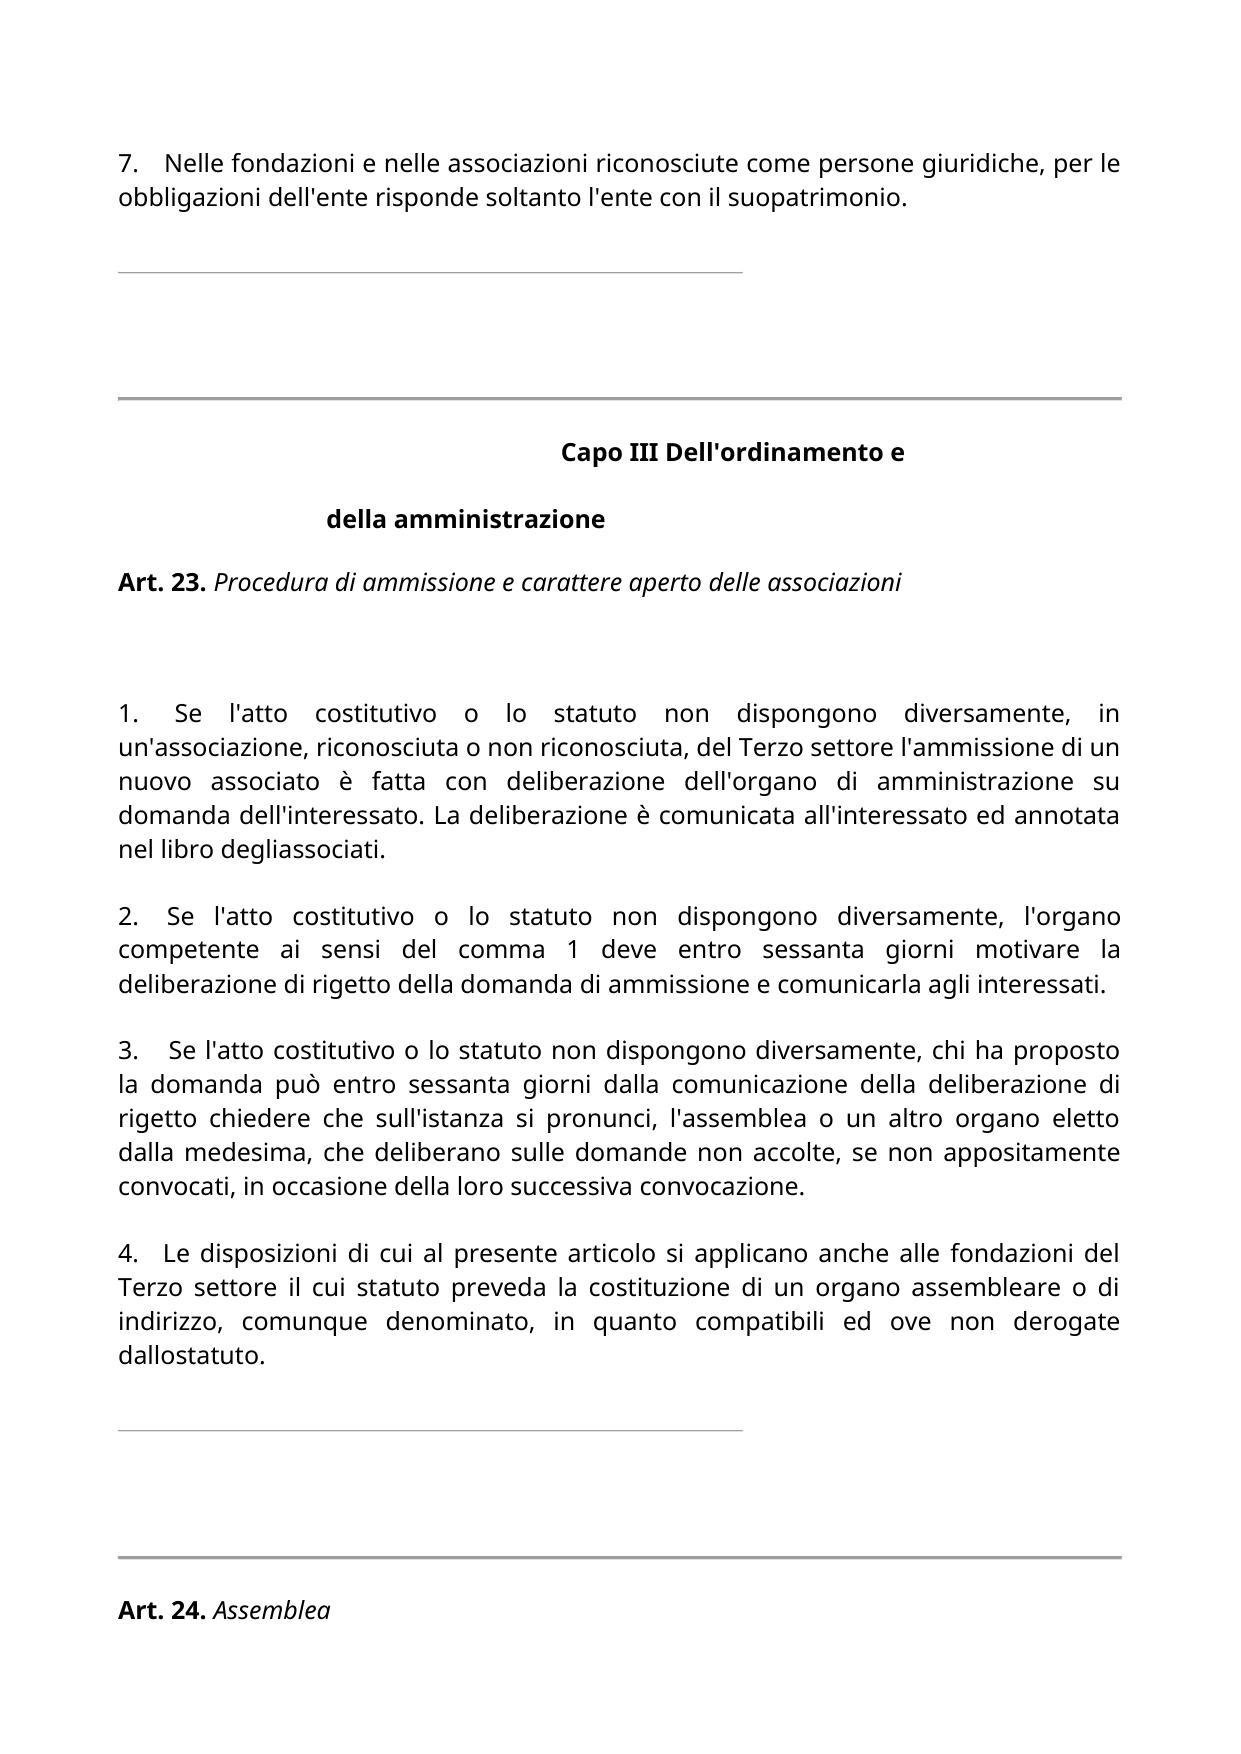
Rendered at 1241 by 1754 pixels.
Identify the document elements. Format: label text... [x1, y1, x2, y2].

list Le disposizioni di cui al presente articolo si applicano anche alle fondazioni del Terzo settore il cui statuto preveda la costituzione di un organo assembleare o di indirizzo, comunque denominato, in quanto compatibili ed ove non derogate dallostatuto. [118, 1236, 1121, 1372]
list Se l'atto costitutivo o lo statuto non dispongono diversamente, in un'associazione, riconosciuta o non riconosciuta, del Terzo settore l'ammissione di un nuovo associato è fatta con deliberazione dell'organo di amministrazione su domanda dell'interessato. La deliberazione è comunicata all'interessato ed annotata nel libro degliassociati. [118, 695, 1121, 866]
subtitle Capo III Dell'ordinamento e della amministrazione [326, 435, 915, 535]
list Se l'atto costitutivo o lo statuto non dispongono diversamente, chi ha proposto la domanda può entro sessanta giorni dalla comunicazione della deliberazione di rigetto chiedere che sull'istanza si pronunci, l'assemblea o un altro organo eletto dalla medesima, che deliberano sulle domande non accolte, se non appositamente convocati, in occasione della loro successiva convocazione. [118, 1033, 1122, 1203]
text Art. 23. Procedura di ammissione e carattere aperto delle associazioni [118, 568, 1134, 598]
list Se l'atto costitutivo o lo statuto non dispongono diversamente, l'organo competente ai sensi del comma 1 deve entro sessanta giorni motivare la deliberazione di rigetto della domanda di ammissione e comunicarla agli interessati. [118, 898, 1122, 1000]
text Art. 24. Assemblea [118, 1593, 1134, 1627]
list Nelle fondazioni e nelle associazioni riconosciute come persone giuridiche, per le obbligazioni dell'ente risponde soltanto l'ente con il suopatrimonio. [118, 145, 1122, 213]
